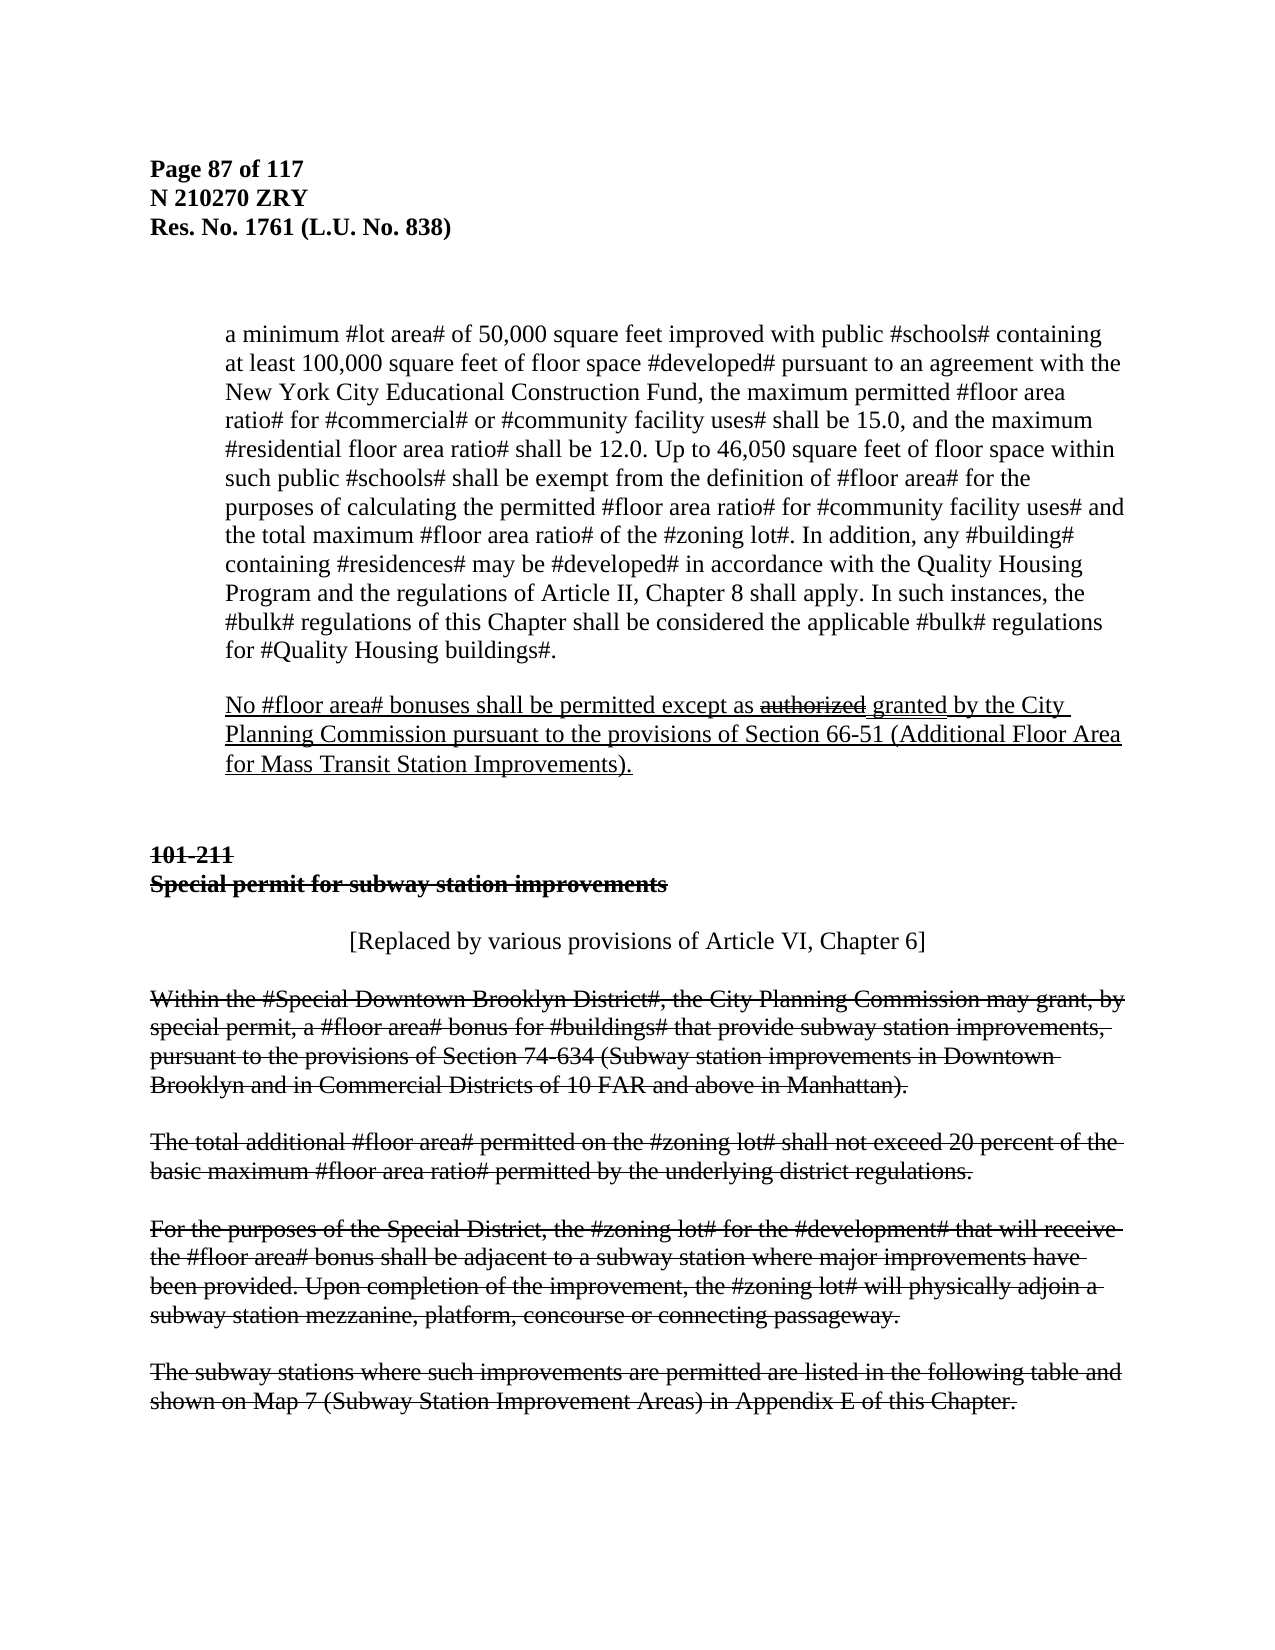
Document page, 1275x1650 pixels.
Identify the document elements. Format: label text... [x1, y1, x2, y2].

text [150, 319, 1125, 664]
subtitle 101-211 Special permit for subway station improvements [150, 840, 1125, 897]
text The total additional #floor area# permitted on the #zoning lot# shall not exceed 20 percent of the basic maximum #floor area ratio# permitted by the underlying district regulations. [150, 1127, 1125, 1185]
text [Replaced by various provisions of Article VI, Chapter 6] [150, 926, 1125, 955]
text No #floor area# bonuses shall be permitted except as authorized granted by the City Planning Commission pursuant to the provisions of Section 66-51 (Additional Floor Area for Mass Transit Station Improvements). [638, 690, 1125, 778]
text For the purposes of the Special District, the #zoning lot# for the #development# that will receive the #floor area# bonus shall be adjacent to a subway station where major improvements have been provided. Upon completion of the improvement, the #zoning lot# will physically adjoin a subway station mezzanine, platform, concourse or connecting passageway. [150, 1214, 1125, 1329]
text The subway stations where such improvements are permitted are listed in the following table and shown on Map 7 (Subway Station Improvement Areas) in Appendix E of this Chapter. [150, 1357, 1125, 1415]
text Within the #Special Downtown Brooklyn District#, the City Planning Commission may grant, by special permit, a #floor area# bonus for #buildings# that provide subway station improvements, pursuant to the provisions of Section 74-634 (Subway station improvements in Downtown Brooklyn and in Commercial Districts of 10 FAR and above in Manhattan). [150, 1001, 1125, 1099]
